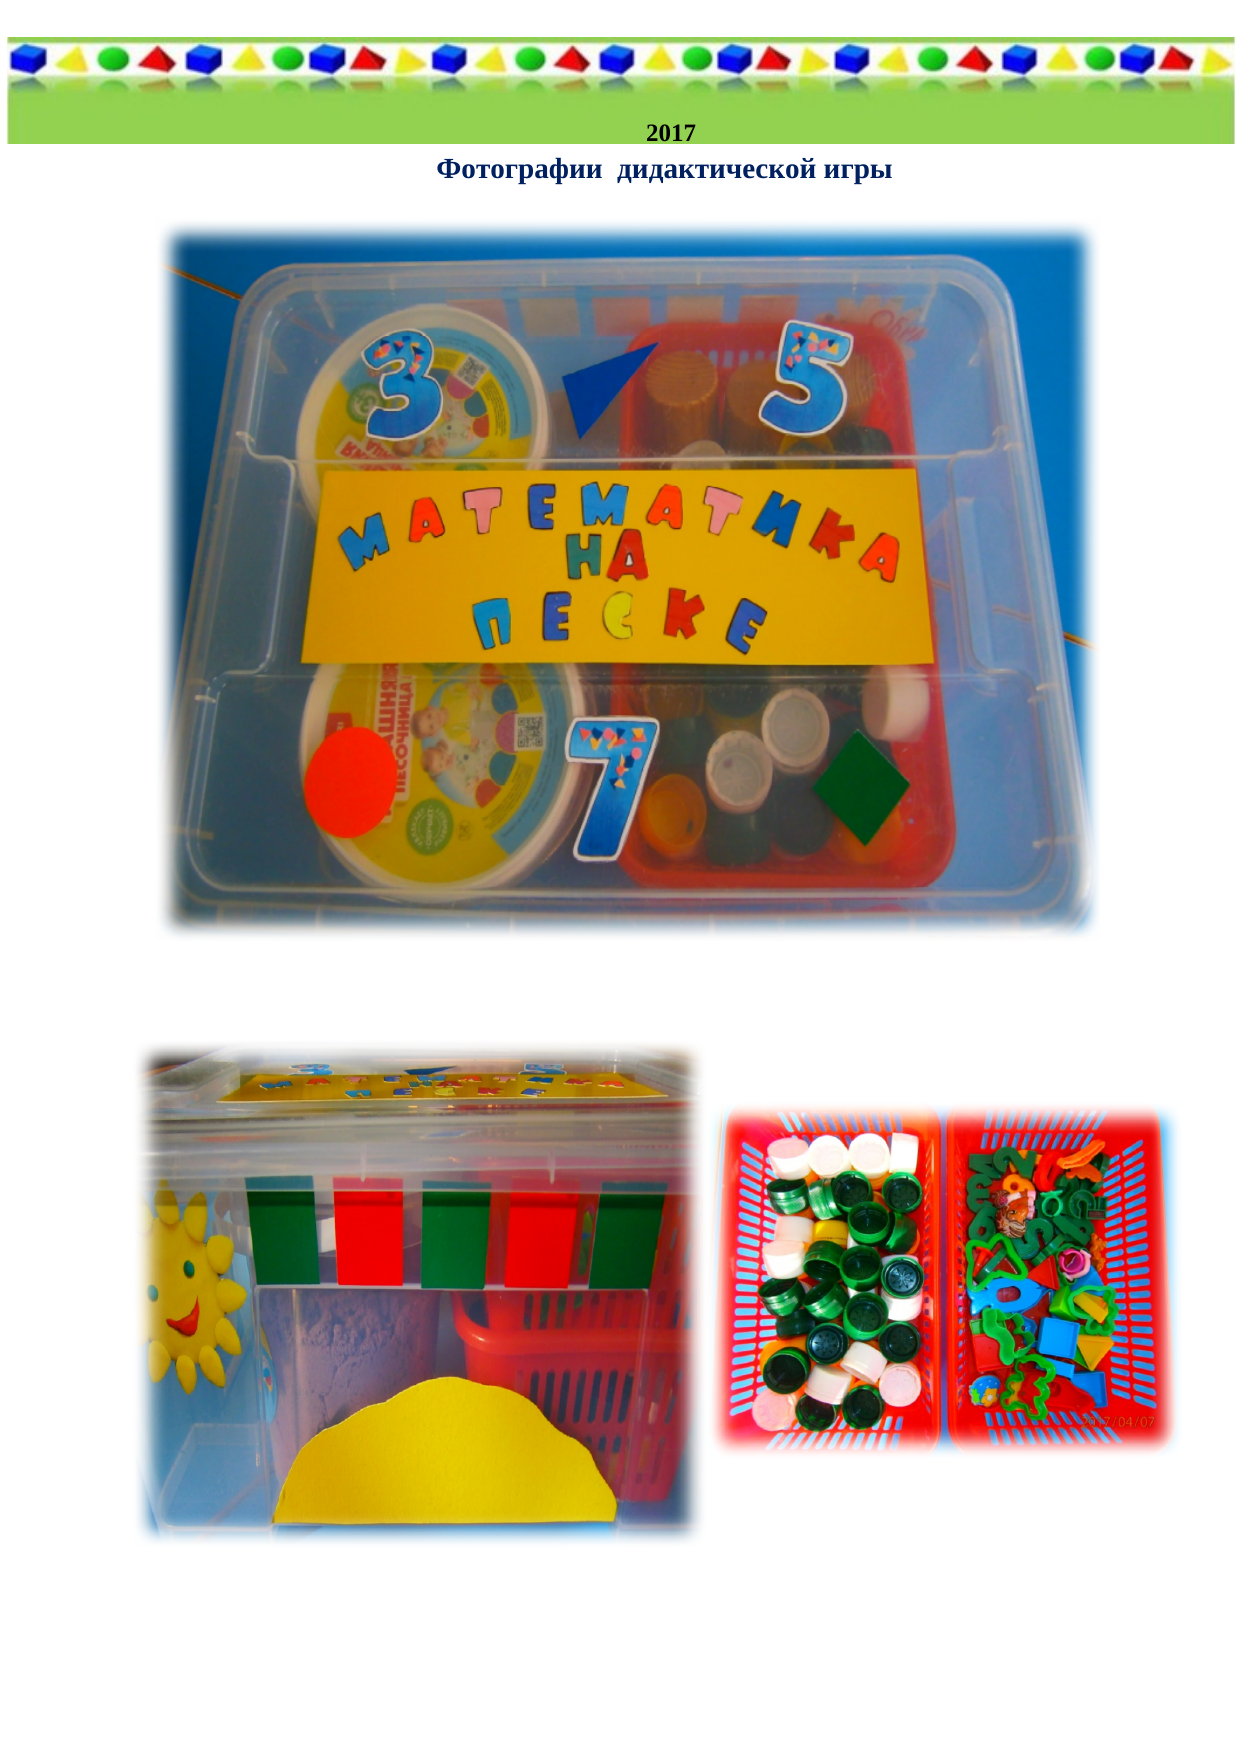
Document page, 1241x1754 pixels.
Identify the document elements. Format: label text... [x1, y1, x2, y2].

text 2017 [177, 118, 1152, 147]
text Фотографии дидактической игры [177, 151, 1152, 185]
picture [162, 1069, 678, 1519]
picture [7, 37, 1235, 144]
picture [736, 1131, 1154, 1430]
picture [184, 247, 1073, 913]
